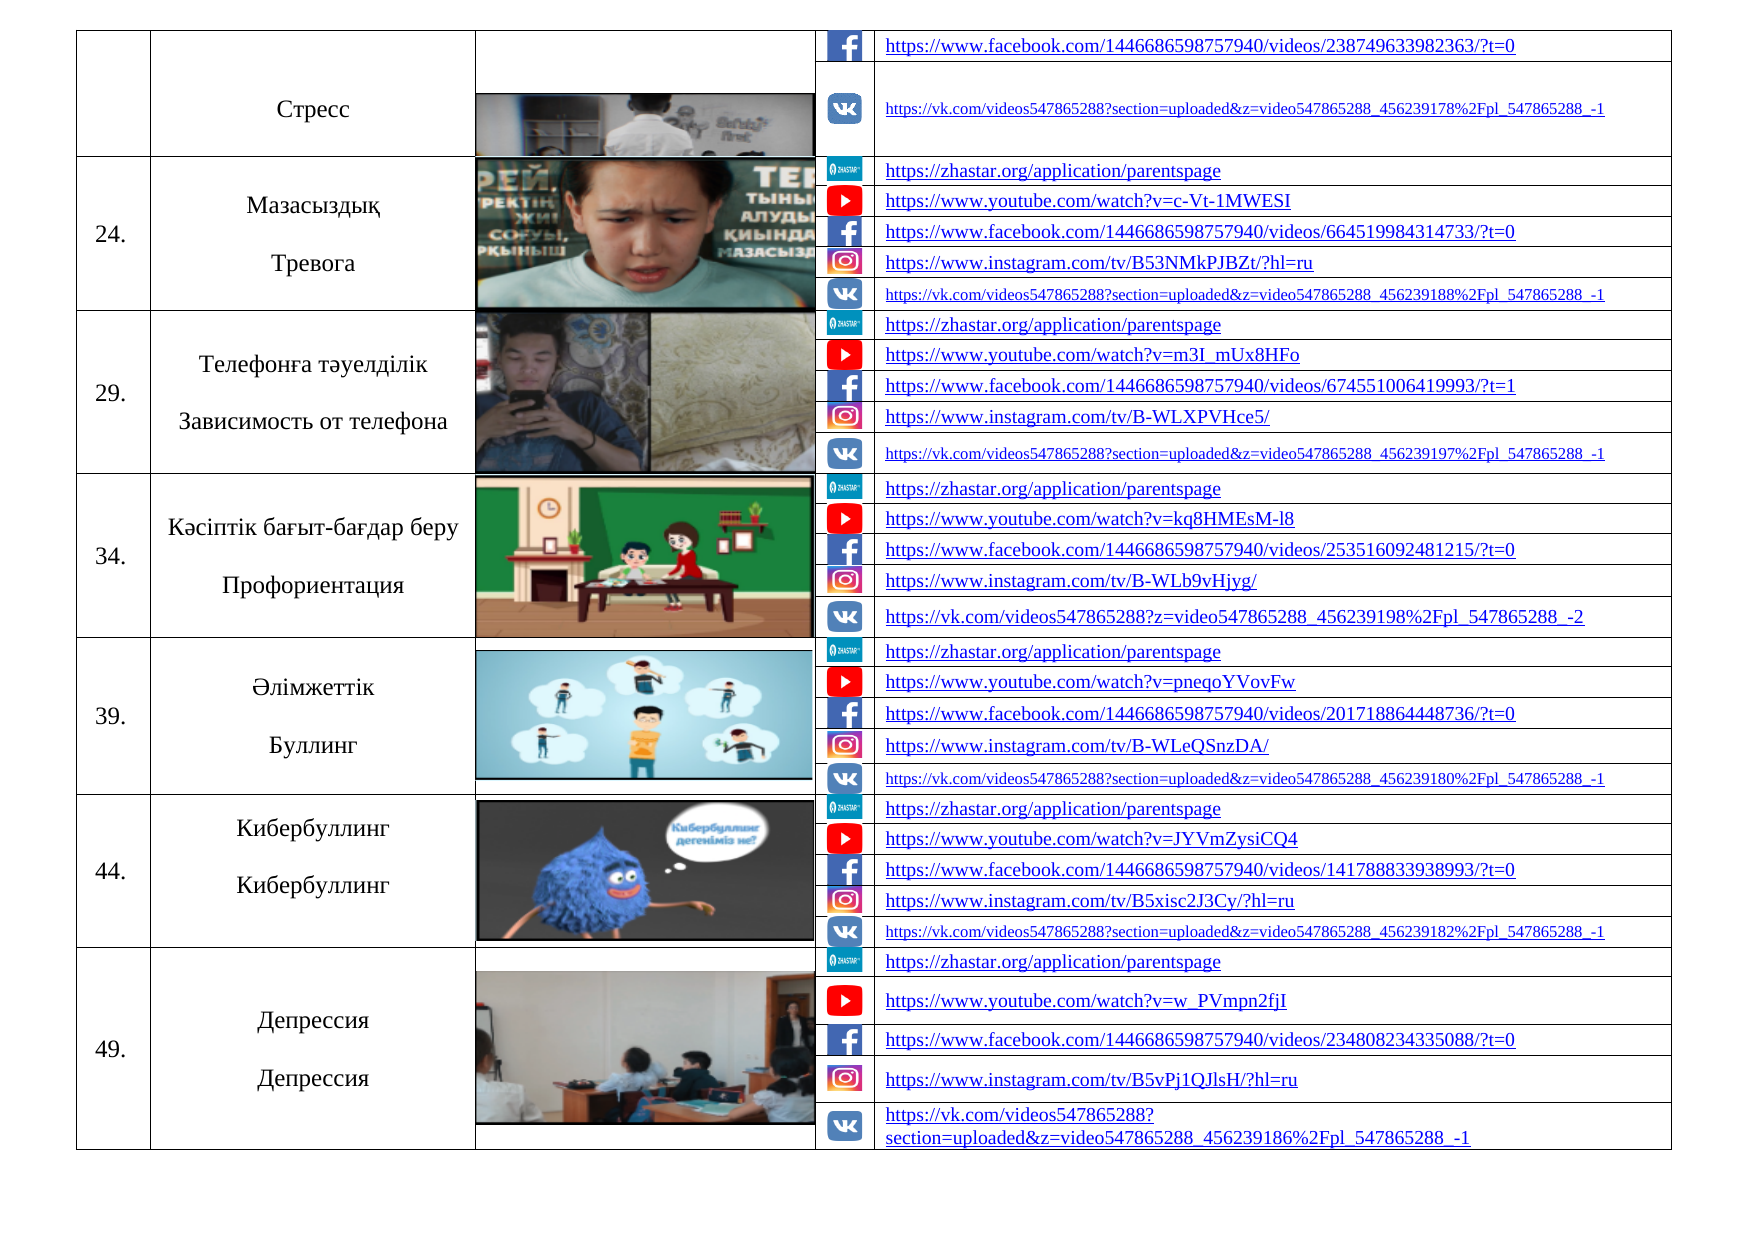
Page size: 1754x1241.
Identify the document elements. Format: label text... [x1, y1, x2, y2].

table_cell [816, 1025, 827, 1055]
table_cell [863, 698, 874, 728]
picture [827, 402, 863, 429]
table_cell [816, 638, 874, 666]
table_cell https://www.youtube.com/watch?v=kq8HMEsM-l8 [875, 504, 1671, 533]
table_cell https://vk.com/videos547865288?section=uploaded&z=video547865288_456239186%2Fpl_547865288_-1 [875, 1103, 1671, 1149]
picture [826, 823, 863, 885]
picture [830, 482, 835, 492]
table_cell [816, 729, 874, 762]
table_cell [863, 1025, 874, 1055]
table_cell https://www.youtube.com/watch?v=m3I_mUx8HFo [875, 340, 1671, 370]
table_cell https://vk.com/videos547865288?section=uploaded&z=video547865288_456239180%2Fpl_547865288_-1 [875, 764, 1671, 793]
table_cell https://vk.com/videos547865288?section=uploaded&z=video547865288_456239188%2Fpl_547865288_-1 [875, 278, 1671, 310]
table_cell [863, 855, 874, 884]
picture [848, 485, 856, 490]
table_cell https://zhastar.org/application/parentspage [875, 311, 1671, 339]
table_cell [476, 948, 815, 971]
table_cell [816, 698, 827, 728]
table_cell [863, 186, 874, 216]
table_cell https://www.youtube.com/watch?v=w_PVmpn2fjI [875, 977, 1671, 1024]
table_cell [862, 217, 874, 246]
table_cell Әлімжеттік Буллинг [151, 638, 475, 793]
table_cell https://www.youtube.com/watch?v=c-Vt-1MWESI [875, 186, 1671, 216]
table_cell Кәсіптік бағыт-бағдар беру Профориентация [151, 474, 475, 637]
picture [827, 93, 862, 124]
table_cell [816, 824, 826, 853]
table_cell [816, 247, 874, 277]
table_cell [77, 311, 150, 473]
table_cell [863, 764, 874, 793]
picture [475, 800, 815, 941]
picture [827, 1024, 863, 1055]
picture [826, 503, 863, 565]
picture [827, 566, 863, 593]
table_cell https://www.facebook.com/1446686598757940/videos/201718864448736/?t=0 [875, 698, 1671, 728]
picture [839, 958, 847, 963]
table_cell [77, 795, 150, 947]
table_cell [863, 917, 874, 947]
picture [827, 30, 863, 61]
table_cell Кибербуллинг Кибербуллинг [151, 795, 475, 947]
table_cell https://www.instagram.com/tv/B-WLeQSnzDA/ [875, 729, 1671, 762]
table_cell [863, 340, 874, 370]
table_cell https://www.instagram.com/tv/B53NMkPJBZt/?hl=ru [875, 247, 1671, 277]
picture [827, 438, 863, 469]
table_cell [816, 474, 874, 502]
table_cell [816, 433, 874, 473]
table_cell Депрессия Депрессия [151, 948, 475, 1149]
table_cell https://www.facebook.com/1446686598757940/videos/141788833938993/?t=0 [875, 855, 1671, 884]
table_cell [863, 371, 874, 401]
picture [848, 805, 856, 810]
picture [830, 802, 835, 812]
table_cell [863, 504, 874, 533]
table_cell [816, 311, 874, 339]
picture [475, 650, 813, 781]
picture [826, 185, 863, 246]
table_cell [816, 1056, 874, 1102]
table_cell https://www.facebook.com/1446686598757940/videos/253516092481215/?t=0 [875, 534, 1671, 564]
picture [839, 321, 847, 326]
table_cell [863, 534, 874, 564]
table_cell [476, 1125, 815, 1149]
table_cell [77, 638, 150, 793]
picture [827, 731, 863, 758]
table_cell Мазасыздық Тревога [151, 157, 475, 310]
table_cell [863, 667, 874, 697]
table_cell https://www.facebook.com/1446686598757940/videos/664519984314733/?t=0 [875, 217, 1671, 246]
table_cell [476, 795, 815, 800]
table_cell https://zhastar.org/application/parentspage [875, 638, 1671, 666]
table_cell [816, 667, 826, 697]
table_cell [816, 217, 827, 246]
picture [827, 248, 863, 274]
table_cell https://www.facebook.com/1446686598757940/videos/234808234335088/?t=0 [875, 1025, 1671, 1055]
table_cell https://www.facebook.com/1446686598757940/videos/238749633982363/?t=0 [875, 31, 1671, 61]
table_cell [816, 62, 874, 156]
table_cell [816, 948, 874, 976]
table_cell https://www.facebook.com/1446686598757940/videos/674551006419993/?t=1 [875, 371, 1671, 401]
table_cell [816, 31, 827, 61]
table_cell [816, 855, 827, 884]
picture [827, 1111, 863, 1141]
table_cell [77, 948, 150, 1149]
table_cell [816, 597, 874, 637]
table_cell [816, 278, 874, 310]
table_cell Телефонға тәуелділік Зависимость от телефона [151, 311, 475, 473]
picture [827, 1065, 863, 1091]
picture [827, 763, 863, 793]
picture [848, 321, 856, 326]
table_cell [816, 565, 874, 596]
table_cell [77, 157, 150, 310]
table_cell https://www.instagram.com/tv/B5xisc2J3Cy/?hl=ru [875, 886, 1671, 916]
table_cell https://zhastar.org/application/parentspage [875, 948, 1671, 976]
picture [826, 985, 863, 1016]
table_cell https://vk.com/videos547865288?section=uploaded&z=video547865288_456239178%2Fpl_547865288_-1 [875, 62, 1671, 156]
table_cell https://www.instagram.com/tv/B5vPj1QJlsH/?hl=ru [875, 1056, 1671, 1102]
picture [839, 167, 847, 172]
table_cell https://zhastar.org/application/parentspage [875, 474, 1671, 502]
picture [475, 93, 815, 637]
picture [827, 278, 863, 309]
table_cell [816, 371, 827, 401]
table_cell [816, 764, 827, 793]
table_cell https://www.instagram.com/tv/B-WLXPVHce5/ [875, 402, 1671, 432]
picture [826, 340, 863, 401]
table_cell [816, 886, 874, 916]
table_cell [816, 186, 826, 216]
table_cell [816, 1103, 874, 1149]
picture [826, 667, 863, 728]
table_cell [816, 977, 874, 1024]
table_cell [816, 157, 874, 185]
table_cell https://www.youtube.com/watch?v=JYVmZysiCQ4 [875, 824, 1671, 853]
table_cell https://www.youtube.com/watch?v=pneqoYVovFw [875, 667, 1671, 697]
table_cell [863, 31, 874, 61]
picture [830, 318, 835, 328]
table_cell [476, 638, 815, 793]
table_cell [816, 917, 827, 947]
picture [830, 164, 835, 174]
table_cell https://www.instagram.com/tv/B-WLb9vHjyg/ [875, 565, 1671, 596]
table_cell https://vk.com/videos547865288?section=uploaded&z=video547865288_456239197%2Fpl_547865288_-1 [875, 433, 1671, 473]
picture [827, 601, 863, 632]
table_cell https://zhastar.org/application/parentspage [875, 157, 1671, 185]
table_cell [863, 824, 874, 853]
table_cell [816, 795, 874, 822]
picture [827, 916, 863, 946]
picture [839, 485, 847, 490]
table_cell https://zhastar.org/application/parentspage [875, 795, 1671, 822]
table_cell [816, 340, 826, 370]
table_cell https://vk.com/videos547865288?z=video547865288_456239198%2Fpl_547865288_-2 [875, 597, 1671, 637]
table_cell [816, 504, 826, 533]
table_cell [476, 941, 815, 947]
table_cell https://vk.com/videos547865288?section=uploaded&z=video547865288_456239182%2Fpl_547865288_-1 [875, 917, 1671, 947]
picture [827, 886, 863, 913]
picture [848, 167, 856, 172]
picture [848, 648, 856, 653]
picture [475, 971, 815, 1125]
table_cell [77, 474, 150, 637]
table_cell [816, 534, 827, 564]
picture [839, 648, 847, 653]
picture [839, 805, 847, 810]
picture [830, 955, 835, 965]
picture [830, 645, 835, 655]
table_cell [816, 402, 874, 432]
picture [848, 958, 856, 963]
